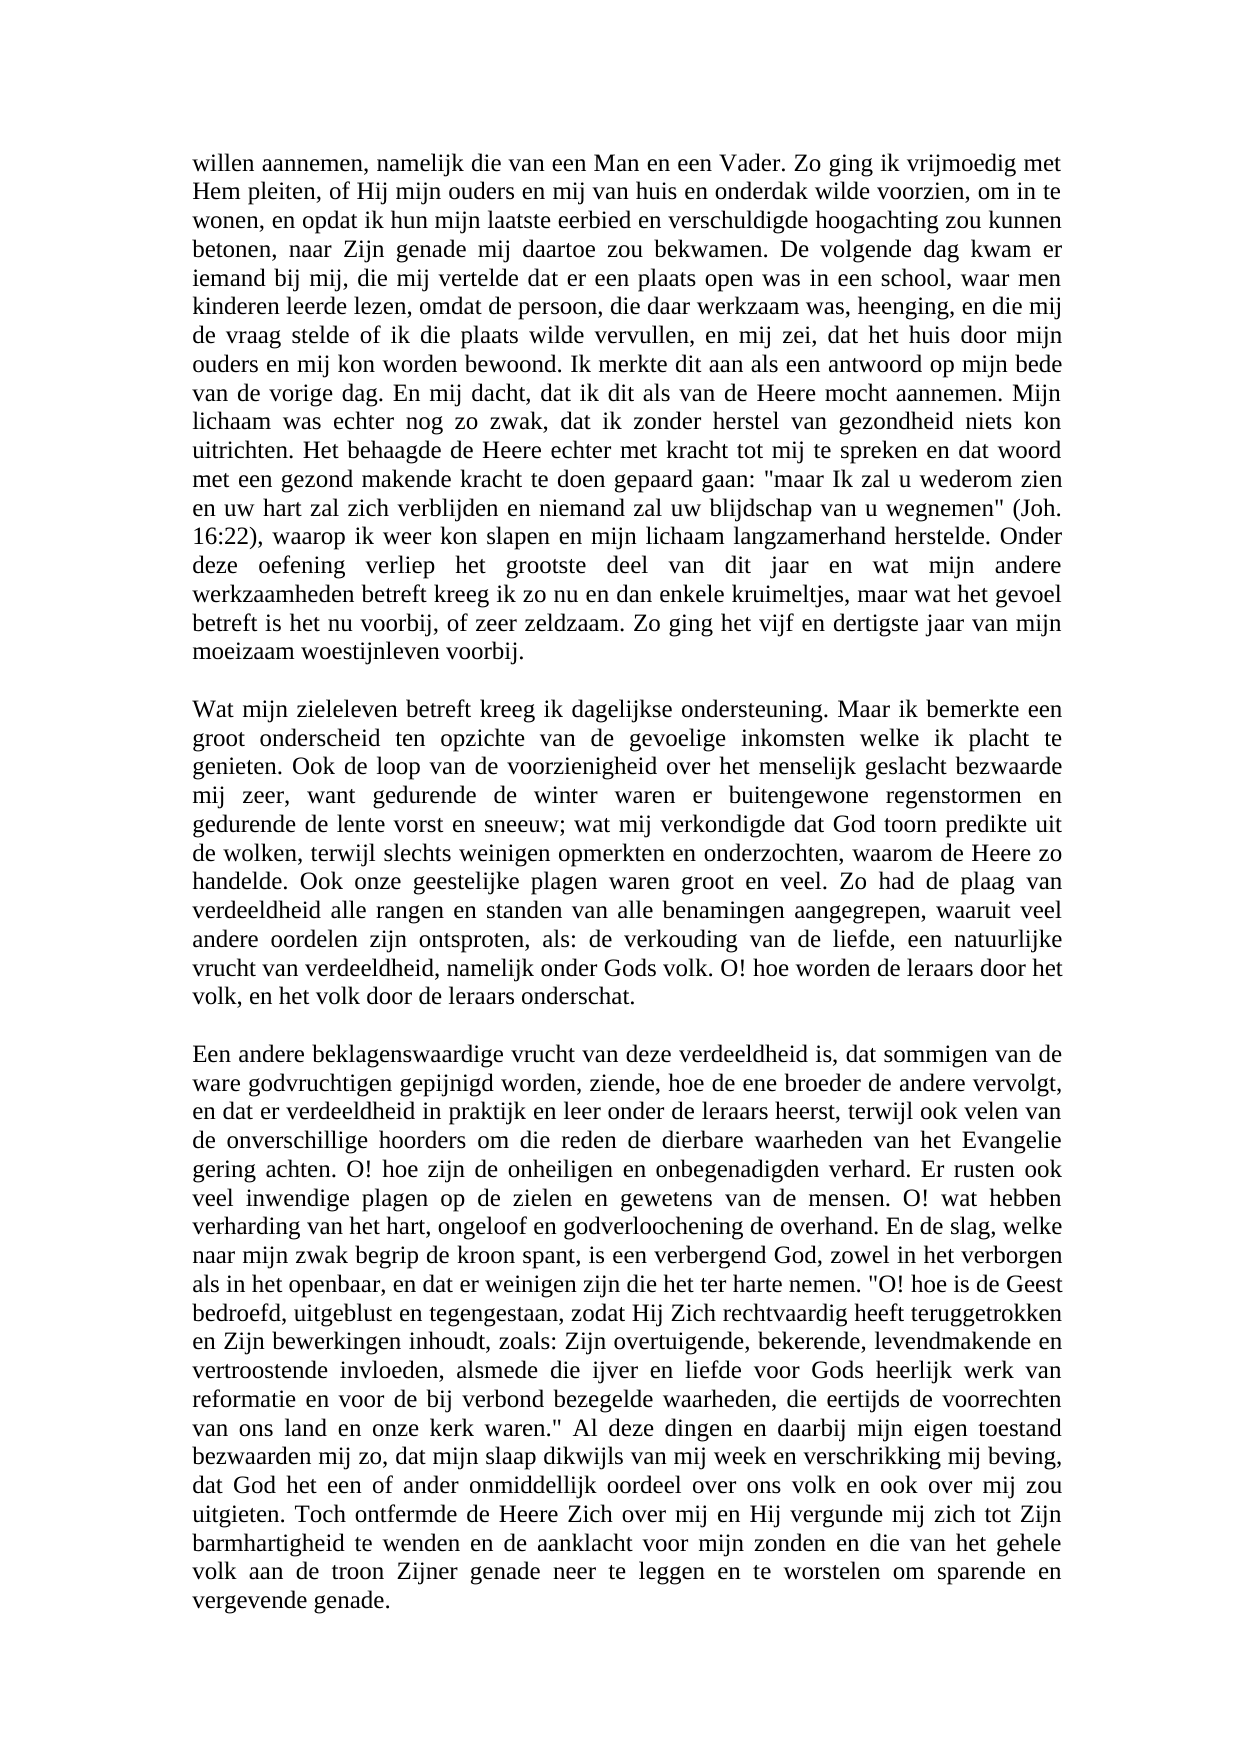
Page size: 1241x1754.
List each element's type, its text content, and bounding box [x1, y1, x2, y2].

text Wat mijn zieleleven betreft kreeg ik dagelijkse ondersteuning. Maar ik bemerkte een groot onderscheid ten opzichte van de gevoelige inkomsten welke ik placht te genieten. Ook de loop van de voorzienigheid over het menselijk geslacht bezwaarde mij zeer, want gedurende de winter waren er buitengewone regenstormen en gedurende de lente vorst en sneeuw; wat mij verkondigde dat God toorn predikte uit de wolken, terwijl slechts weinigen opmerkten en onderzochten, waarom de Heere zo handelde. Ook onze geestelijke plagen waren groot en veel. Zo had de plaag van verdeeldheid alle rangen en standen van alle benamingen aangegrepen, waaruit veel andere oordelen zijn ontsproten, als: de verkouding van de liefde, een natuurlijke vrucht van verdeeldheid, namelijk onder Gods volk. O! hoe worden de leraars door het volk, en het volk door de leraars onderschat. [192, 694, 1063, 1010]
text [192, 148, 1063, 665]
text Een andere beklagenswaardige vrucht van deze verdeeldheid is, dat sommigen van de ware godvruchtigen gepijnigd worden, ziende, hoe de ene broeder de andere vervolgt, en dat er verdeeldheid in praktijk en leer onder de leraars heerst, terwijl ook velen van de onverschillige hoorders om die reden de dierbare waarheden van het Evangelie gering achten. O! hoe zijn de onheiligen en onbegenadigden verhard. Er rusten ook veel inwendige plagen op de zielen en gewetens van de mensen. O! wat hebben verharding van het hart, ongeloof en godverloochening de overhand. En de slag, welke naar mijn zwak begrip de kroon spant, is een verbergend God, zowel in het verborgen als in het openbaar, en dat er weinigen zijn die het ter harte nemen. "O! hoe is de Geest bedroefd, uitgeblust en tegengestaan, zodat Hij Zich rechtvaardig heeft teruggetrokken en Zijn bewerkingen inhoudt, zoals: Zijn overtuigende, bekerende, levendmakende en vertroostende invloeden, alsmede die ijver en liefde voor Gods heerlijk werk van reformatie en voor de bij verbond bezegelde waarheden, die eertijds de voorrechten van ons land en onze kerk waren." Al deze dingen en daarbij mijn eigen toestand bezwaarden mij zo, dat mijn slaap dikwijls van mij week en verschrikking mij beving, dat God het een of ander onmiddellijk oordeel over ons volk en ook over mij zou uitgieten. Toch ontfermde de Heere Zich over mij en Hij vergunde mij zich tot Zijn barmhartigheid te wenden en de aanklacht voor mijn zonden en die van het gehele volk aan de troon Zijner genade neer te leggen en te worstelen om sparende en vergevende genade. [192, 1039, 1063, 1614]
